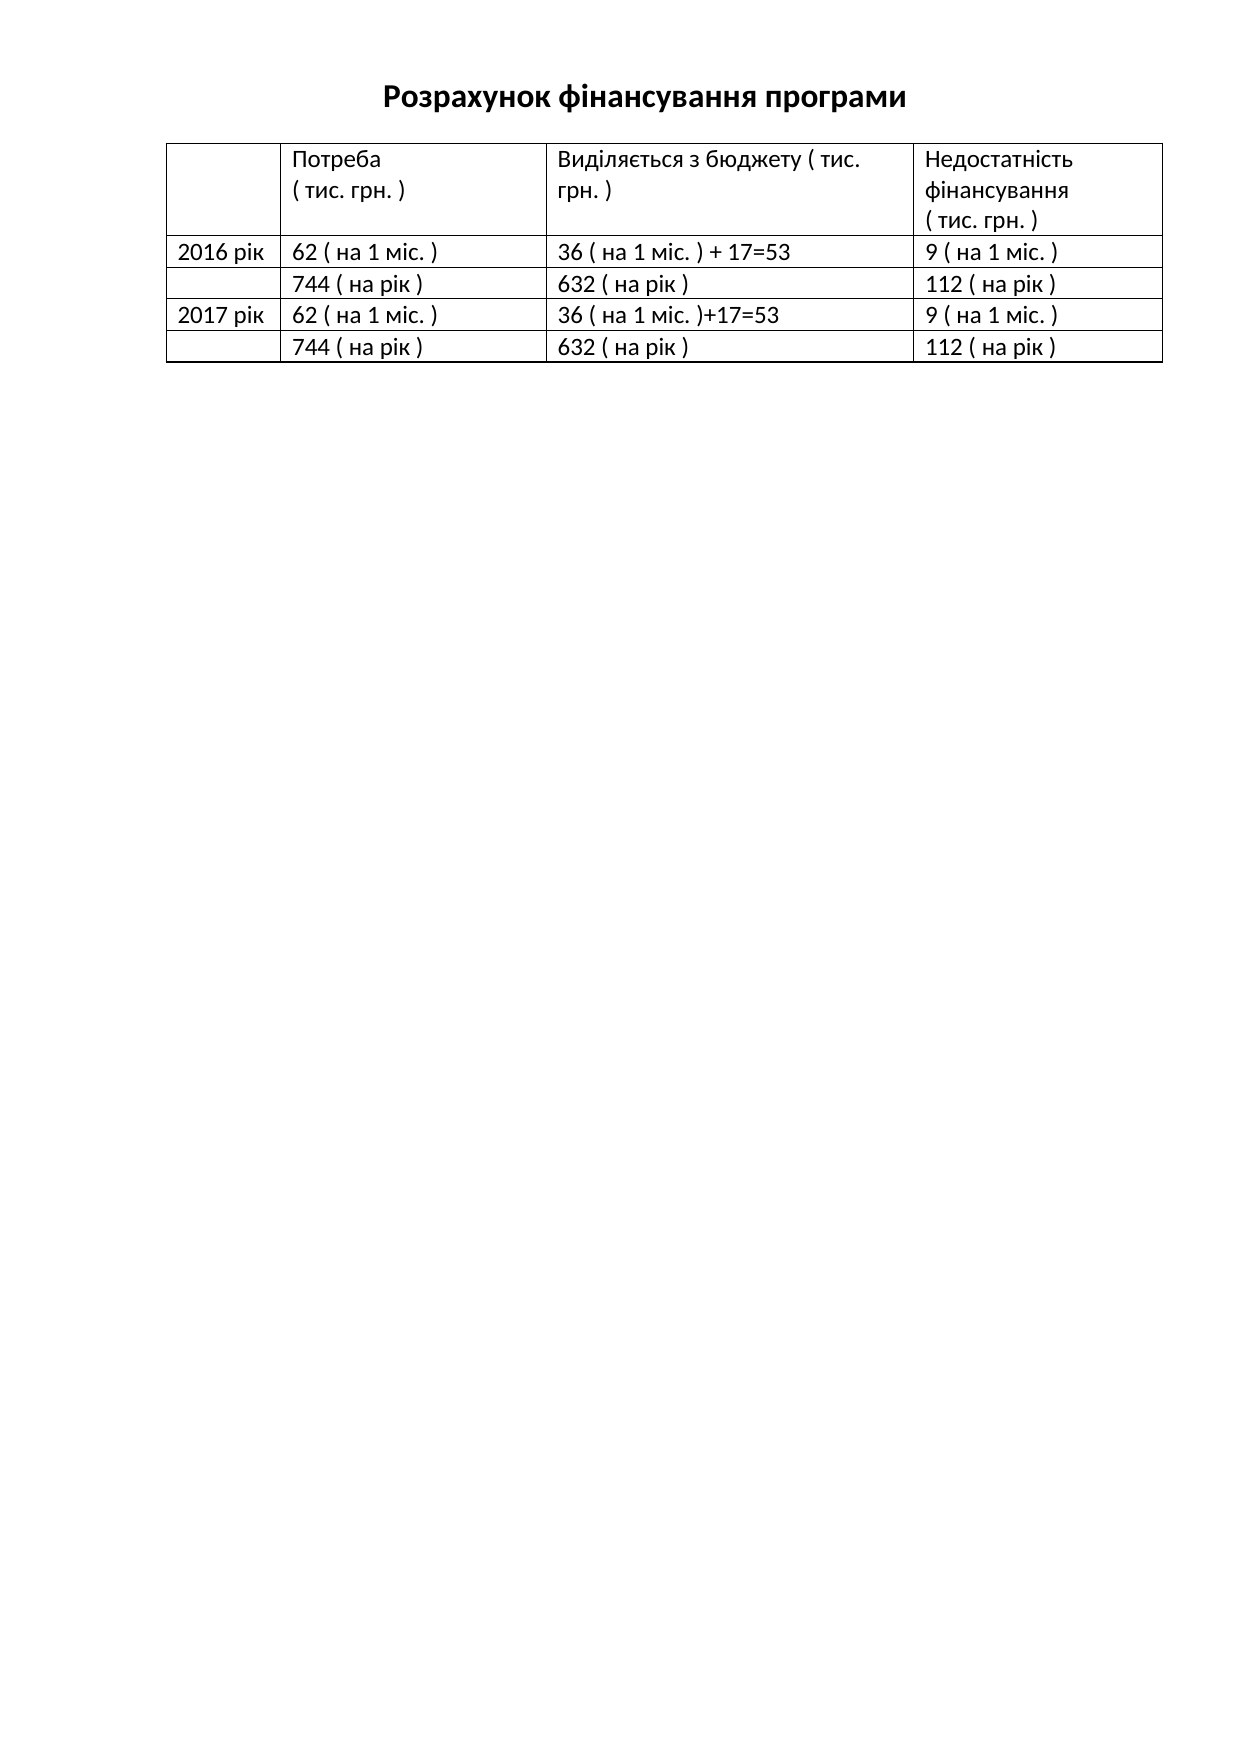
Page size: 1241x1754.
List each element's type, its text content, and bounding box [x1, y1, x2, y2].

table_cell 9 ( на 1 міс. ) [914, 236, 1162, 267]
table_cell 632 ( на рік ) [547, 268, 913, 298]
text Розрахунок фінансування програми [177, 75, 1152, 116]
table_header [167, 144, 280, 235]
table_header Виділяється з бюджету ( тис. грн. ) [547, 144, 913, 235]
table_header Недостатність фінансування ( тис. грн. ) [914, 144, 1162, 235]
table_cell 744 ( на рік ) [281, 268, 546, 298]
table_cell 9 ( на 1 міс. ) [914, 299, 1162, 330]
table_cell 112 ( на рік ) [914, 331, 1162, 361]
table_cell 2017 рік [167, 299, 280, 330]
table_cell 2016 рік [167, 236, 280, 267]
table_cell 36 ( на 1 міс. )+17=53 [547, 299, 913, 330]
table_cell 112 ( на рік ) [914, 268, 1162, 298]
table_cell 744 ( на рік ) [281, 331, 546, 361]
table_cell [167, 331, 280, 361]
table_cell 62 ( на 1 міс. ) [281, 299, 546, 330]
table_cell 36 ( на 1 міс. ) + 17=53 [547, 236, 913, 267]
table_cell 632 ( на рік ) [547, 331, 913, 361]
table_cell [167, 268, 280, 298]
table_header Потреба ( тис. грн. ) [281, 144, 546, 235]
table_cell 62 ( на 1 міс. ) [281, 236, 546, 267]
